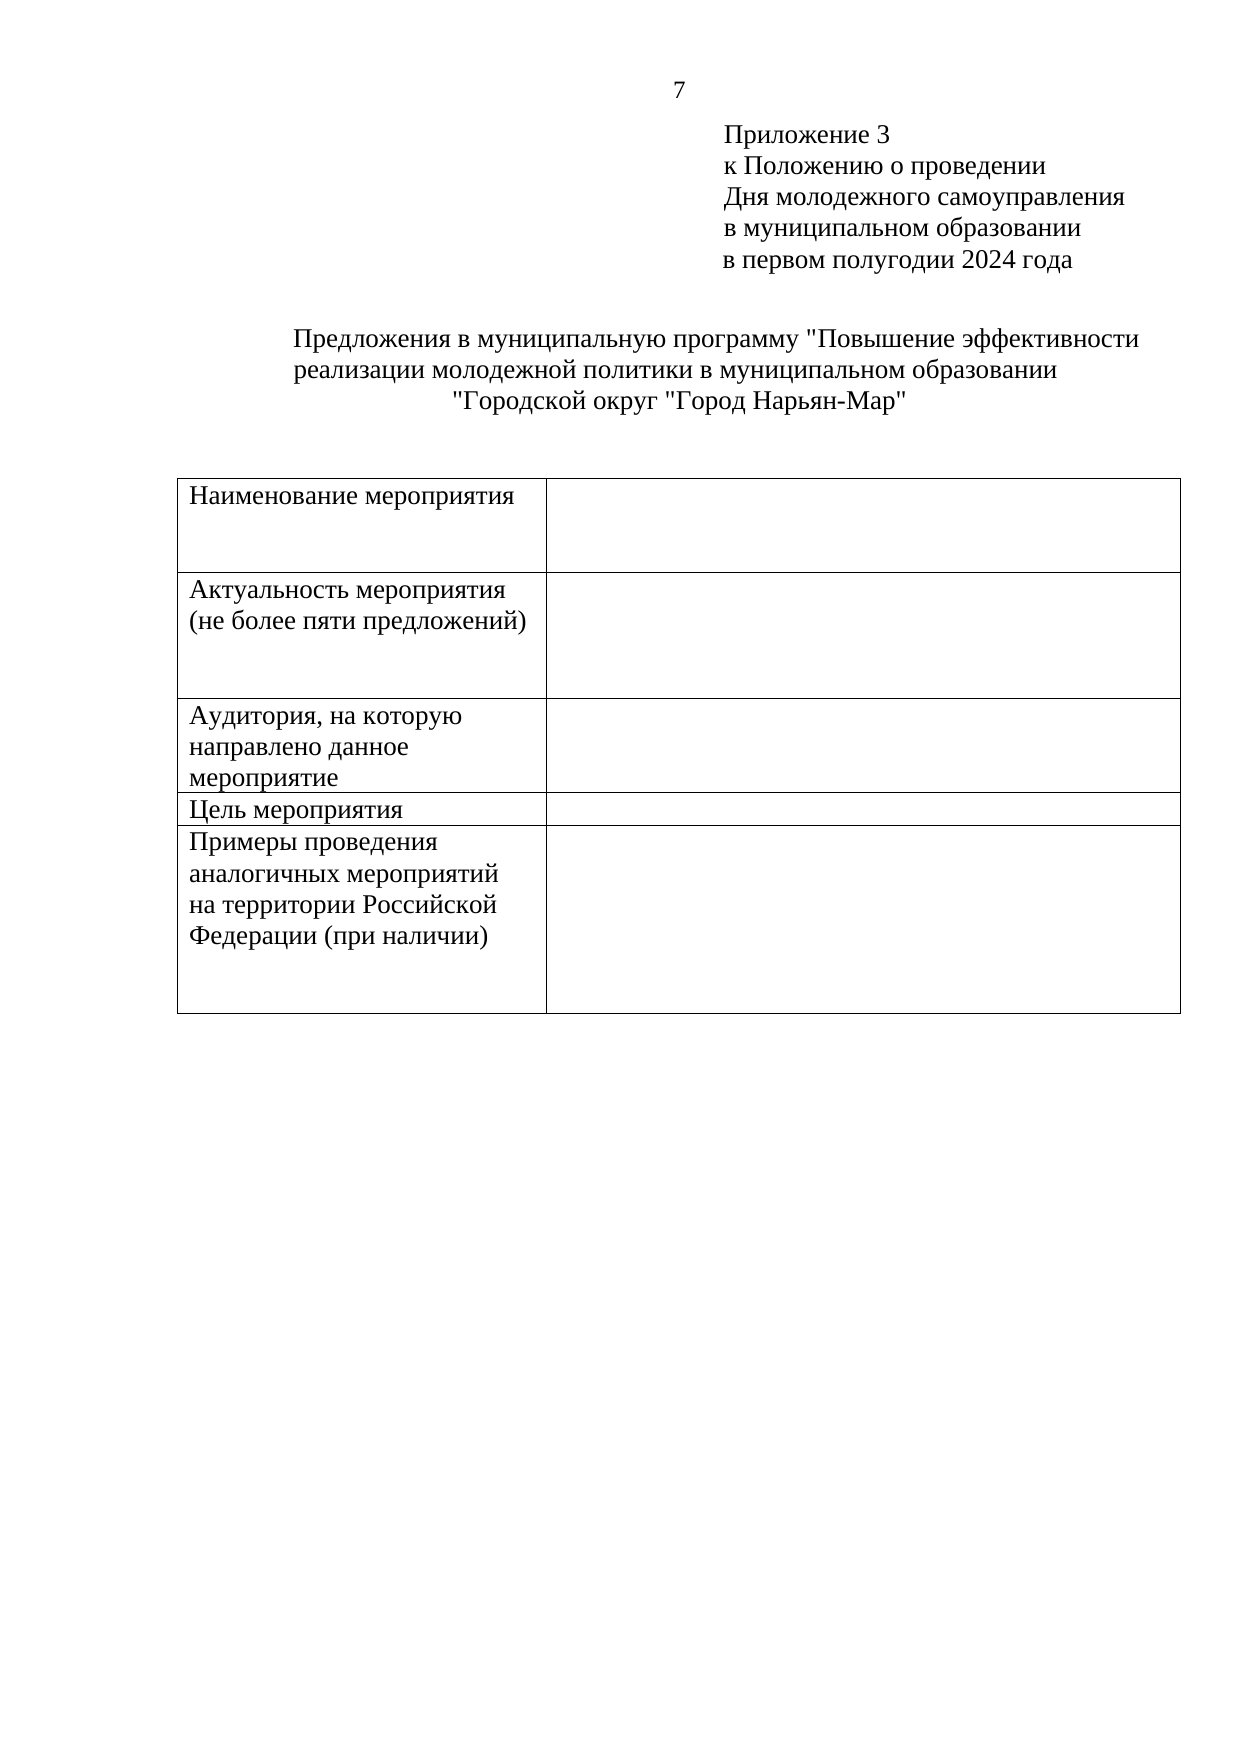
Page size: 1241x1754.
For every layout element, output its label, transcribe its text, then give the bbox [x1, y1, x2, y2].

text в муниципальном образовании [650, 212, 1181, 243]
text Дня молодежного самоуправления [650, 180, 1181, 212]
text Приложение 3 [650, 118, 1181, 149]
table_cell [547, 573, 1180, 698]
table_cell Цель мероприятия [178, 793, 546, 824]
table_header [547, 479, 1180, 572]
table_cell Актуальность мероприятия (не более пяти предложений) [178, 573, 546, 698]
table_cell [547, 699, 1180, 792]
text в первом полугодии 2024 года [635, 243, 1181, 274]
table_cell [547, 826, 1180, 1012]
text к Положению о проведении [650, 149, 1181, 180]
table_cell Примеры проведения аналогичных мероприятий на территории Российской Федерации (при наличии) [178, 826, 546, 1012]
table_cell Аудитория, на которую направлено данное мероприятие [178, 699, 546, 792]
text Предложения в муниципальную программу "Повышение эффективности реализации молодежной политики в муниципальном образовании "Городской округ "Город Нарьян-Мар" [177, 322, 1181, 415]
table_header Наименование мероприятия [178, 479, 546, 572]
table_cell [547, 793, 1180, 824]
